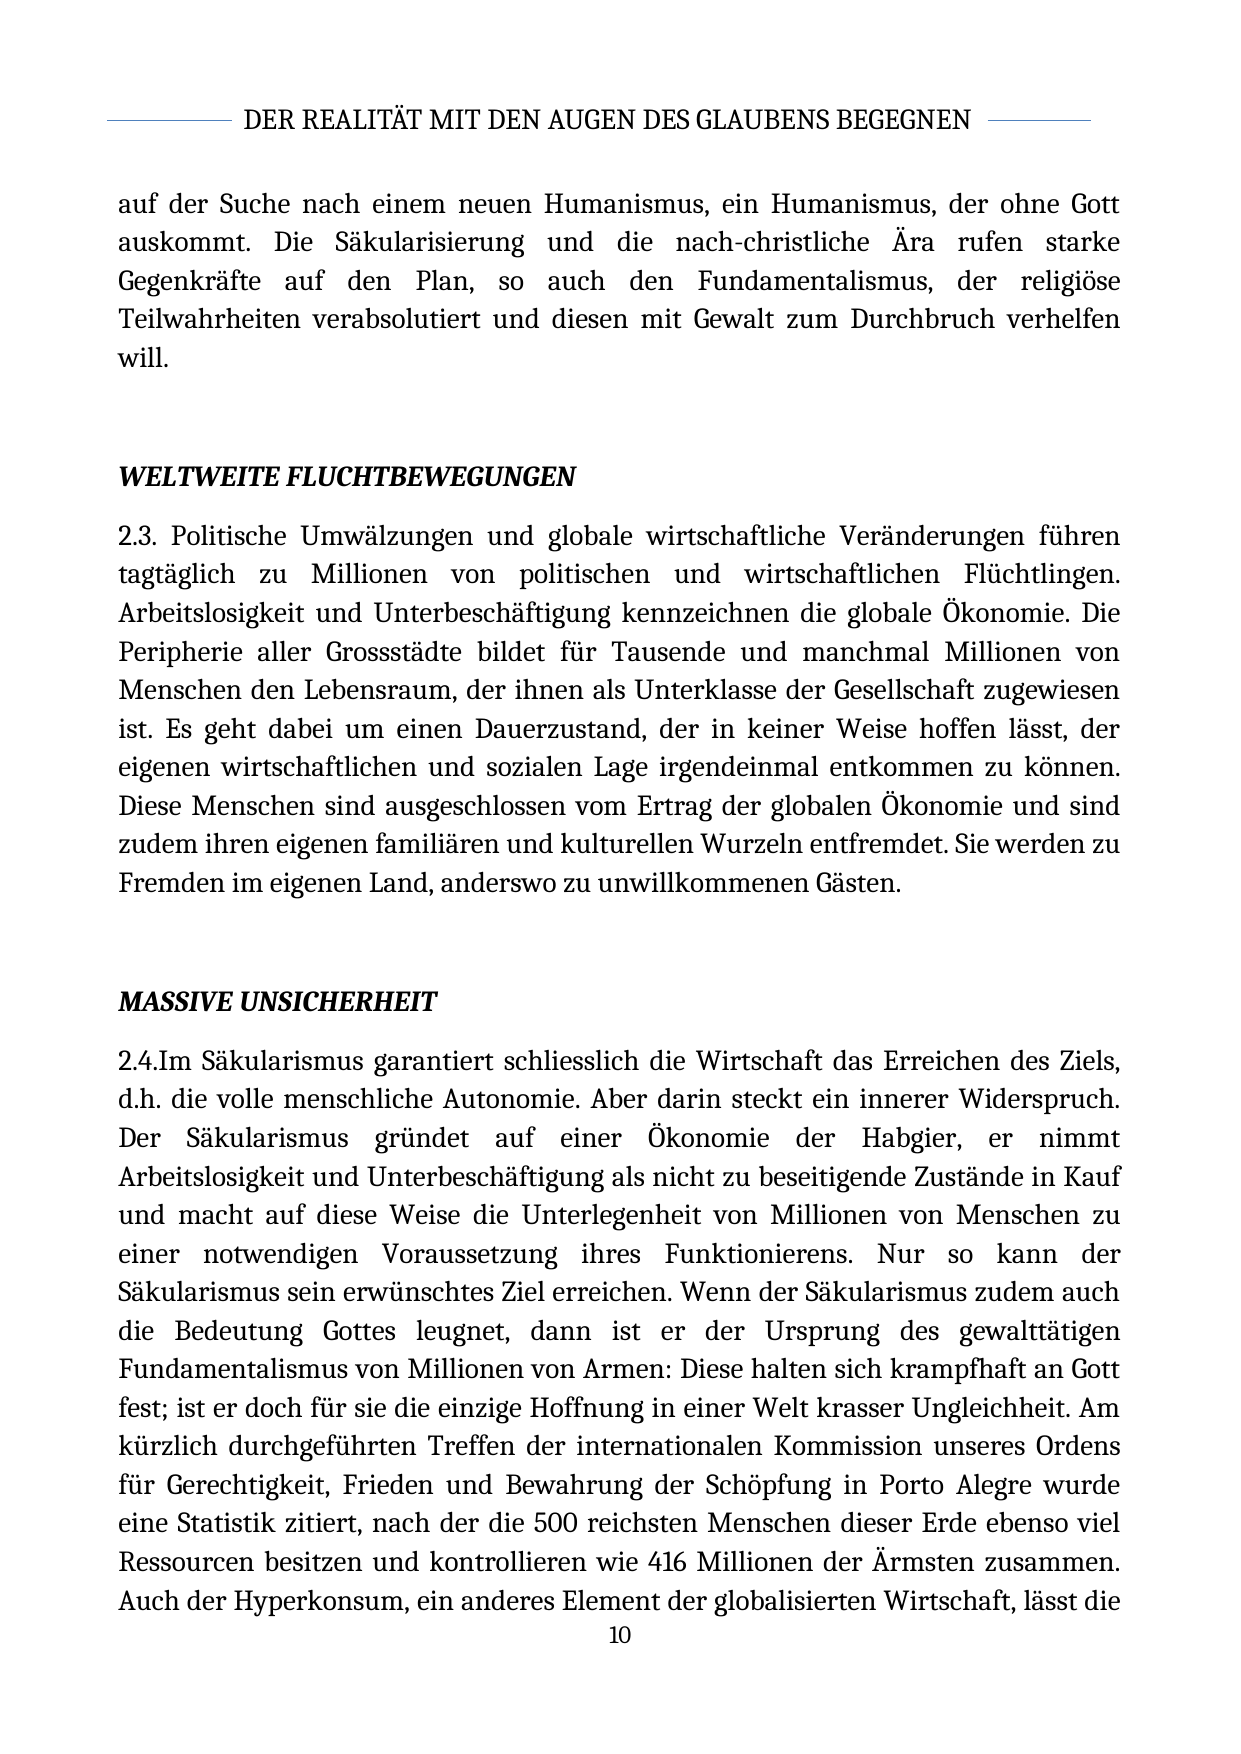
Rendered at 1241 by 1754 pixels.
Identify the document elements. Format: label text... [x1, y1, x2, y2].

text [118, 148, 1122, 374]
text MASSIVE UNSICHERHEIT [118, 985, 1122, 1018]
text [118, 1044, 1122, 1617]
text 2.3. Politische Umwälzungen und globale wirtschaftliche Veränderungen führen tagtäglich zu Millionen von politischen und wirtschaftlichen Flüchtlingen. Arbeitslosigkeit und Unterbeschäftigung kennzeichnen die globale Ökonomie. Die Peripherie aller Grossstädte bildet für Tausende und manchmal Millionen von Menschen den Lebensraum, der ihnen als Unterklasse der Gesellschaft zugewiesen ist. Es geht dabei um einen Dauerzustand, der in keiner Weise hoffen lässt, der eigenen wirtschaftlichen und sozialen Lage irgendeinmal entkommen zu können. Diese Menschen sind ausgeschlossen vom Ertrag der globalen Ökonomie und sind zudem ihren eigenen familiären und kulturellen Wurzeln entfremdet. Sie werden zu Fremden im eigenen Land, anderswo zu unwillkommenen Gästen. [118, 519, 1122, 899]
text WELTWEITE FLUCHTBEWEGUNGEN [118, 460, 1122, 493]
